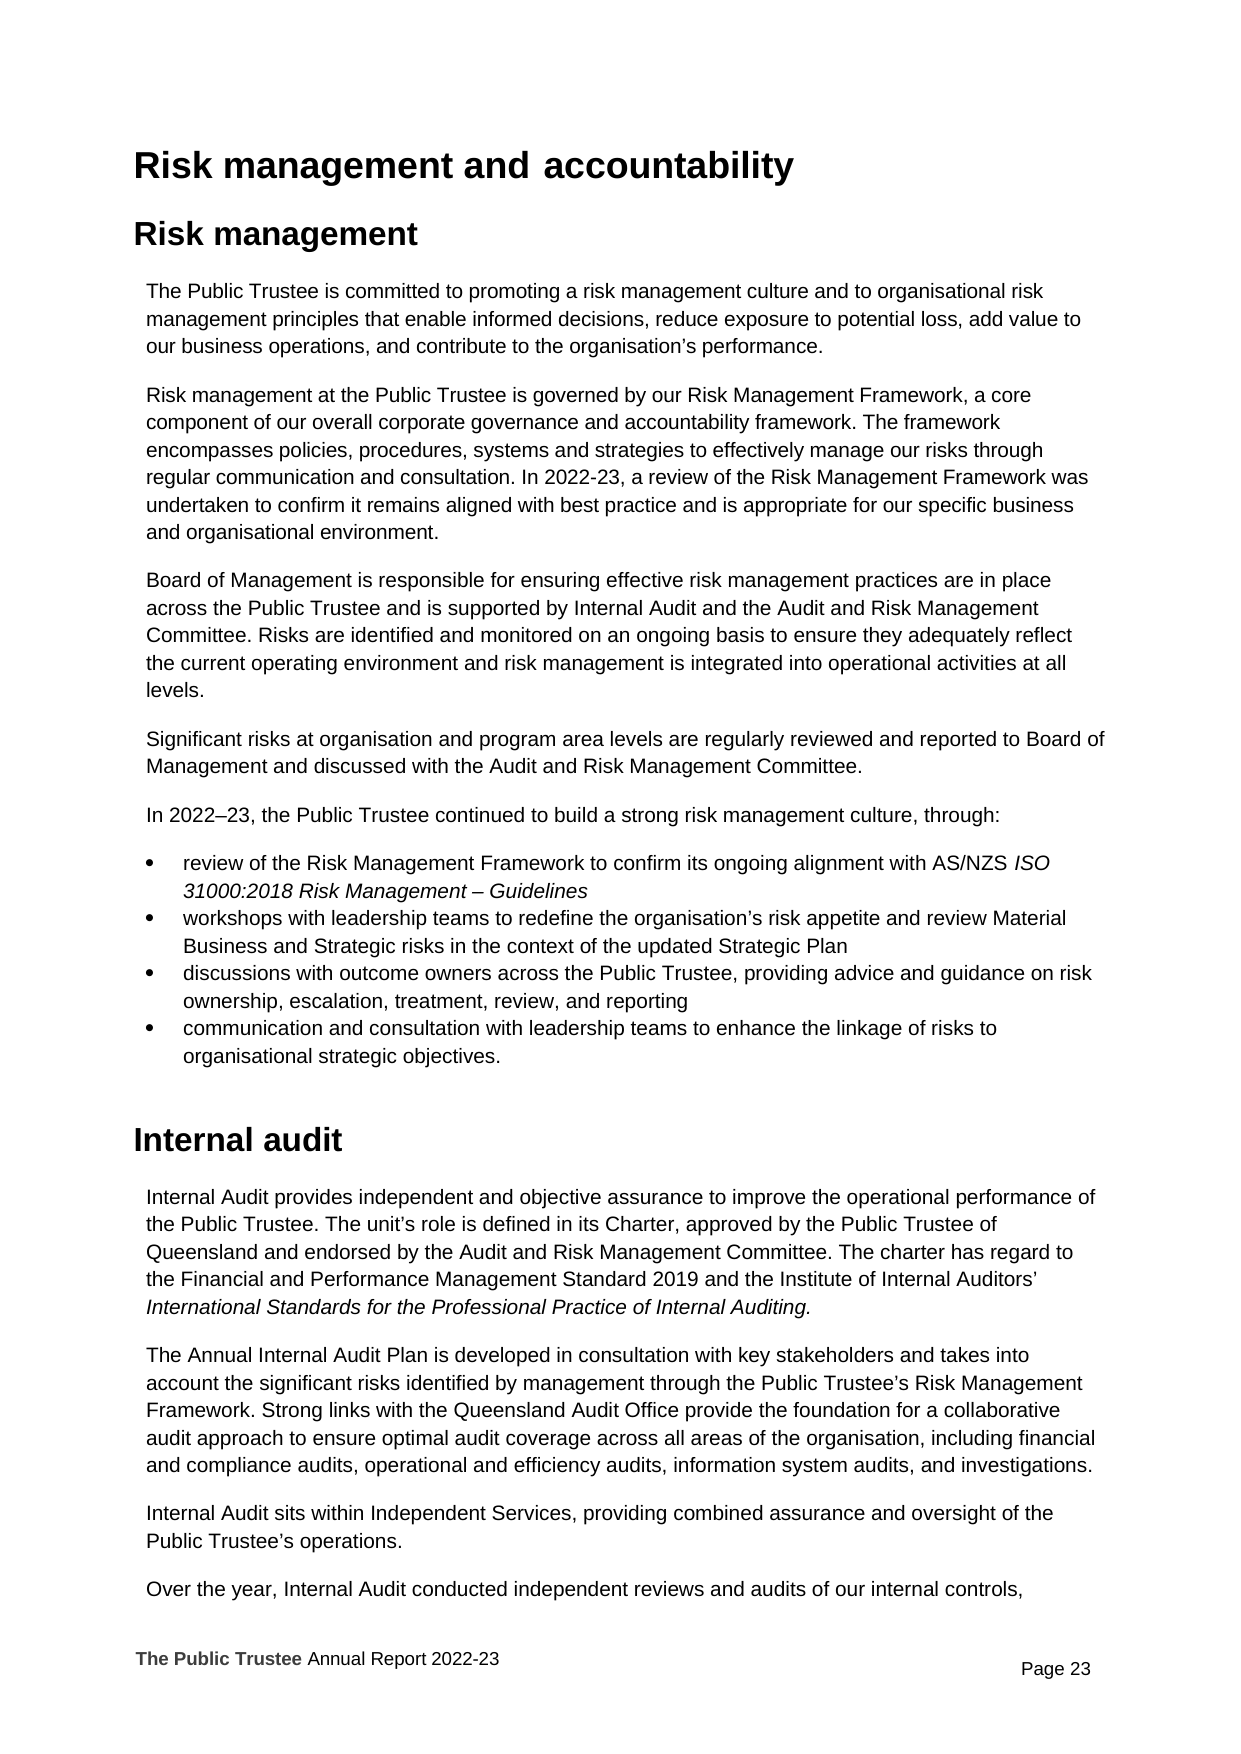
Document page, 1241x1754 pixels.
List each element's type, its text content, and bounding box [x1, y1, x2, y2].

subtitle Risk management and accountability [133, 144, 1077, 187]
subtitle Internal audit [133, 1119, 1107, 1158]
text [146, 1577, 1107, 1601]
text Internal Audit sits within Independent Services, providing combined assurance and oversight of the Public Trustee’s operations. [146, 1501, 1107, 1553]
text Significant risks at organisation and program area levels are regularly reviewed and reported to Board of Management and discussed with the Audit and Risk Management Committee. [146, 727, 1107, 778]
text Board of Management is responsible for ensuring effective risk management practices are in place across the Public Trustee and is supported by Internal Audit and the Audit and Risk Management Committee. Risks are identified and monitored on an ongoing basis to ensure they adequately reflect the current operating environment and risk management is integrated into operational activities at all levels. [146, 568, 1107, 702]
list workshops with leadership teams to redefine the organisation’s risk appetite and review Material Business and Strategic risks in the context of the updated Strategic Plan [146, 906, 1107, 957]
text Risk management at the Public Trustee is governed by our Risk Management Framework, a core component of our overall corporate governance and accountability framework. The framework encompasses policies, procedures, systems and strategies to effectively manage our risks through regular communication and consultation. In 2022-23, a review of the Risk Management Framework was undertaken to confirm it remains aligned with best practice and is appropriate for our specific business and organisational environment. [146, 382, 1107, 544]
text The Public Trustee is committed to promoting a risk management culture and to organisational risk management principles that enable informed decisions, reduce exposure to potential loss, add value to our business operations, and contribute to the organisation’s performance. [146, 279, 1107, 358]
list discussions with outcome owners across the Public Trustee, providing advice and guidance on risk ownership, escalation, treatment, review, and reporting [146, 961, 1107, 1013]
text In 2022–23, the Public Trustee continued to build a strong risk management culture, through: [146, 802, 1107, 826]
list review of the Risk Management Framework to confirm its ongoing alignment with AS/NZS ISO 31000:2018 Risk Management – Guidelines [146, 851, 1107, 902]
list communication and consultation with leadership teams to enhance the linkage of risks to organisational strategic objectives. [146, 1016, 1107, 1068]
subtitle Risk management [133, 214, 1107, 253]
text The Annual Internal Audit Plan is developed in consultation with key stakeholders and takes into account the significant risks identified by management through the Public Trustee’s Risk Management Framework. Strong links with the Queensland Audit Office provide the foundation for a collaborative audit approach to ensure optimal audit coverage across all areas of the organisation, including financial and compliance audits, operational and efficiency audits, information system audits, and investigations. [146, 1343, 1107, 1477]
text Internal Audit provides independent and objective assurance to improve the operational performance of the Public Trustee. The unit’s role is defined in its Charter, approved by the Public Trustee of Queensland and endorsed by the Audit and Risk Management Committee. The charter has regard to the Financial and Performance Management Standard 2019 and the Institute of Internal Auditors’ International Standards for the Professional Practice of Internal Auditing. [146, 1184, 1107, 1318]
